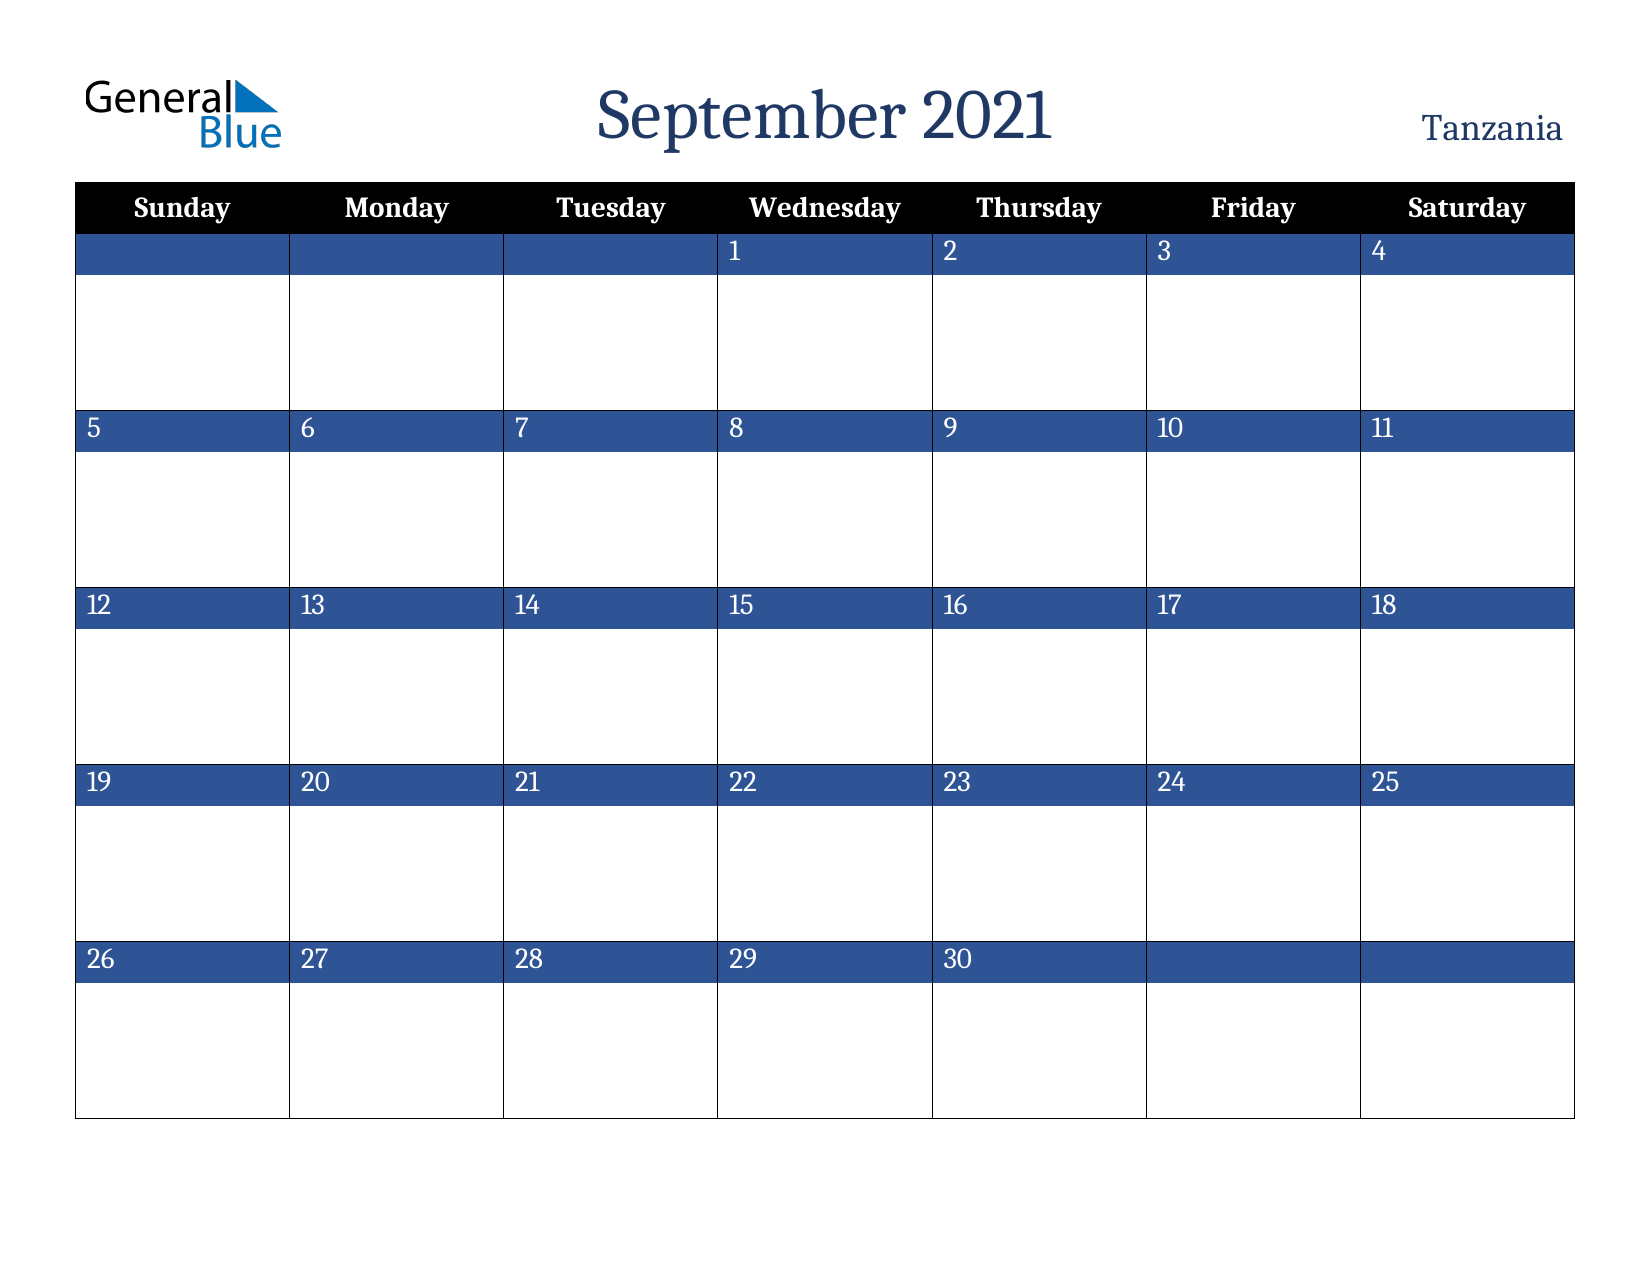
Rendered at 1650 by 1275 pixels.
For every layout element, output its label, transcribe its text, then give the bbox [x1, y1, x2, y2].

table_cell [76, 629, 289, 764]
table_cell 22 [718, 765, 932, 806]
table_cell Thursday [933, 183, 1146, 233]
table_cell [290, 983, 503, 1118]
table_cell [290, 806, 503, 941]
table_cell [290, 275, 503, 410]
table_cell 23 [933, 765, 1146, 806]
table_cell 21 [504, 765, 717, 806]
table_cell 17 [1147, 588, 1360, 629]
table_cell [504, 452, 717, 587]
table_cell Sunday [76, 183, 289, 233]
table_cell [76, 452, 289, 587]
table_cell 14 [504, 588, 717, 629]
table_header [76, 75, 503, 182]
table_cell [933, 275, 1146, 410]
table_cell 4 [1361, 234, 1574, 275]
table_cell [76, 806, 289, 941]
table_cell [718, 983, 932, 1118]
table_cell 26 [76, 942, 289, 983]
table_cell 2 [933, 234, 1146, 275]
table_cell [1147, 452, 1360, 587]
table_cell 9 [933, 411, 1146, 452]
table_cell Monday [290, 183, 503, 233]
table_cell [1361, 806, 1574, 941]
table_cell 30 [933, 942, 1146, 983]
table_cell 10 [1147, 411, 1360, 452]
table_cell [504, 275, 717, 410]
table_cell Tuesday [504, 183, 717, 233]
table_cell 25 [1361, 765, 1574, 806]
table_cell [933, 452, 1146, 587]
table_cell [1147, 942, 1360, 983]
table_cell 20 [290, 765, 503, 806]
table_cell 11 [1361, 411, 1574, 452]
table_cell [1147, 983, 1360, 1118]
table_cell 5 [76, 411, 289, 452]
table_cell 19 [76, 765, 289, 806]
table_cell [718, 452, 932, 587]
table_cell 3 [1147, 234, 1360, 275]
table_cell [933, 806, 1146, 941]
table_cell [1361, 629, 1574, 764]
table_cell [290, 452, 503, 587]
table_cell 12 [76, 588, 289, 629]
table_cell [504, 983, 717, 1118]
table_cell [933, 629, 1146, 764]
table_cell [290, 234, 503, 275]
table_cell 7 [504, 411, 717, 452]
table_cell [504, 806, 717, 941]
table_cell 1 [718, 234, 932, 275]
table_cell 18 [1361, 588, 1574, 629]
table_cell 28 [504, 942, 717, 983]
table_cell Friday [1147, 183, 1360, 233]
picture [86, 80, 281, 148]
table_cell [76, 234, 289, 275]
table_cell [1361, 275, 1574, 410]
table_cell 15 [718, 588, 932, 629]
table_cell 6 [290, 411, 503, 452]
table_cell [1361, 452, 1574, 587]
table_cell [504, 629, 717, 764]
table_cell [1147, 629, 1360, 764]
table_cell [718, 629, 932, 764]
table_header Tanzania [1146, 75, 1574, 182]
table_cell [1147, 275, 1360, 410]
table_cell Saturday [1361, 183, 1574, 233]
table_cell [718, 806, 932, 941]
table_cell [504, 234, 717, 275]
table_cell 24 [1147, 765, 1360, 806]
table_cell [290, 629, 503, 764]
table_cell [1147, 806, 1360, 941]
table_cell 29 [718, 942, 932, 983]
table_header September 2021 [504, 75, 1146, 182]
table_cell [76, 983, 289, 1118]
table_cell [933, 983, 1146, 1118]
table_cell 27 [290, 942, 503, 983]
table_cell [76, 275, 289, 410]
table_cell [1361, 983, 1574, 1118]
table_cell Wednesday [718, 183, 932, 233]
table_cell 8 [718, 411, 932, 452]
table_cell 13 [290, 588, 503, 629]
table_cell [1361, 942, 1574, 983]
table_cell 16 [933, 588, 1146, 629]
table_cell [718, 275, 932, 410]
